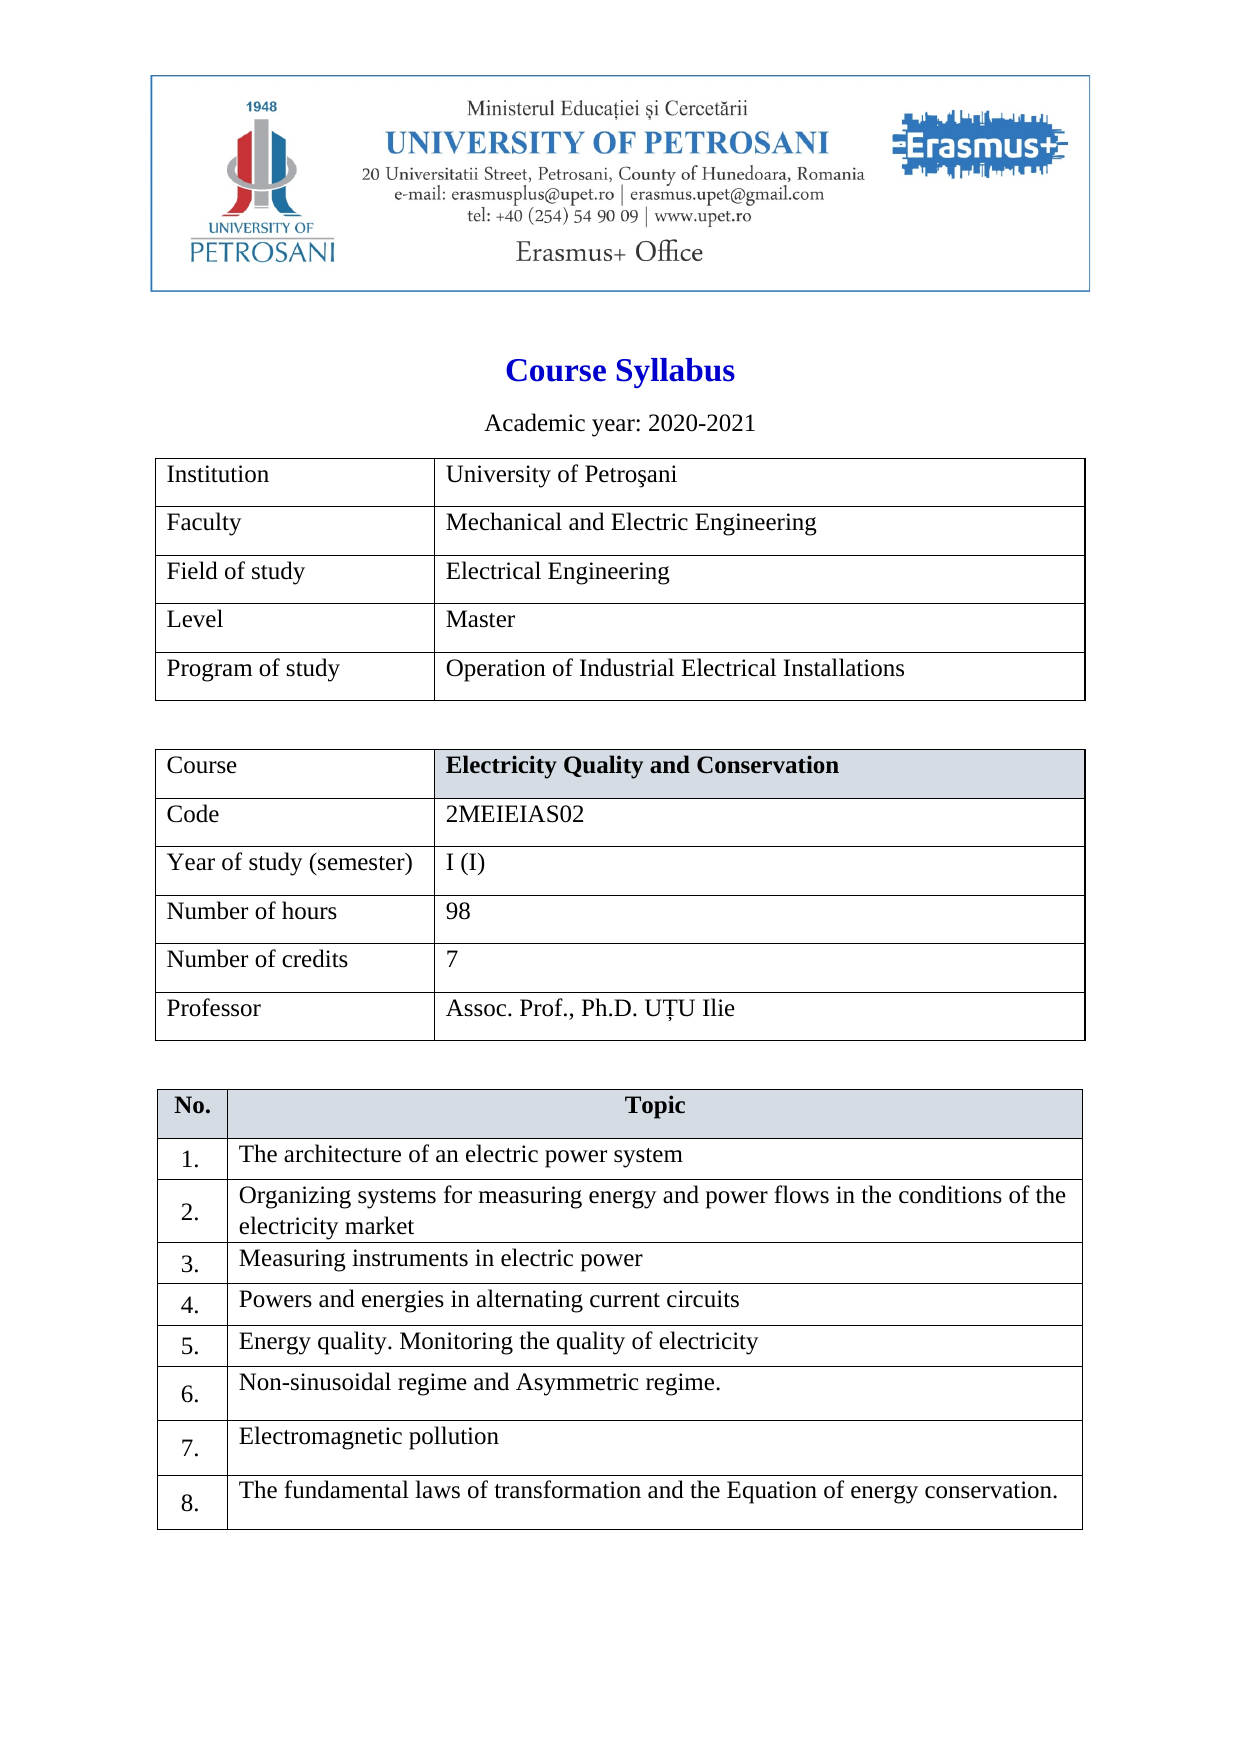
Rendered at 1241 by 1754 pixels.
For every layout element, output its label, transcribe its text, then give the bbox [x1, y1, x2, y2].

table_header Institution [156, 459, 434, 506]
table_cell The fundamental laws of transformation and the Equation of energy conservation. [228, 1476, 1082, 1529]
table_cell Field of study [156, 556, 434, 603]
table_cell Mechanical and Electric Engineering [435, 507, 1084, 555]
table_header University of Petroşani [435, 459, 1084, 506]
table_header No. [158, 1090, 227, 1138]
table_cell 2MEIEIAS02 [435, 799, 1084, 846]
table_cell [158, 1284, 227, 1325]
table_cell Assoc. Prof., Ph.D. UȚU Ilie [435, 993, 1084, 1040]
table_cell [158, 1367, 227, 1420]
text Course Syllabus [150, 350, 1090, 388]
text Academic year: 2020-2021 [150, 408, 1090, 437]
table_cell Professor [156, 993, 434, 1040]
table_cell [158, 1421, 227, 1474]
table_header Topic [228, 1090, 1082, 1138]
table_cell [158, 1476, 227, 1529]
table_cell [158, 1139, 227, 1179]
table_cell Program of study [156, 653, 434, 700]
table_cell Electromagnetic pollution [228, 1421, 1082, 1474]
table_cell Code [156, 799, 434, 846]
table_cell The architecture of an electric power system [228, 1139, 1082, 1179]
table_cell Operation of Industrial Electrical Installations [435, 653, 1084, 700]
table_cell Organizing systems for measuring energy and power flows in the conditions of the electricity market [228, 1180, 1082, 1242]
table_cell [158, 1243, 227, 1283]
table_cell Level [156, 604, 434, 652]
table_cell Faculty [156, 507, 434, 555]
table_cell 7 [435, 944, 1084, 992]
table_header Electricity Quality and Conservation [435, 750, 1084, 798]
picture [150, 75, 1091, 292]
table_cell [158, 1326, 227, 1366]
table_cell Energy quality. Monitoring the quality of electricity [228, 1326, 1082, 1366]
table_cell 98 [435, 896, 1084, 943]
table_cell [158, 1180, 227, 1242]
table_cell Number of hours [156, 896, 434, 943]
table_header Course [156, 750, 434, 798]
table_cell Powers and energies in alternating current circuits [228, 1284, 1082, 1325]
table_cell Non-sinusoidal regime and Asymmetric regime. [228, 1367, 1082, 1420]
table_cell Measuring instruments in electric power [228, 1243, 1082, 1283]
table_cell Electrical Engineering [435, 556, 1084, 603]
table_cell Master [435, 604, 1084, 652]
table_cell I (I) [435, 847, 1084, 895]
table_cell Number of credits [156, 944, 434, 992]
table_cell Year of study (semester) [156, 847, 434, 895]
